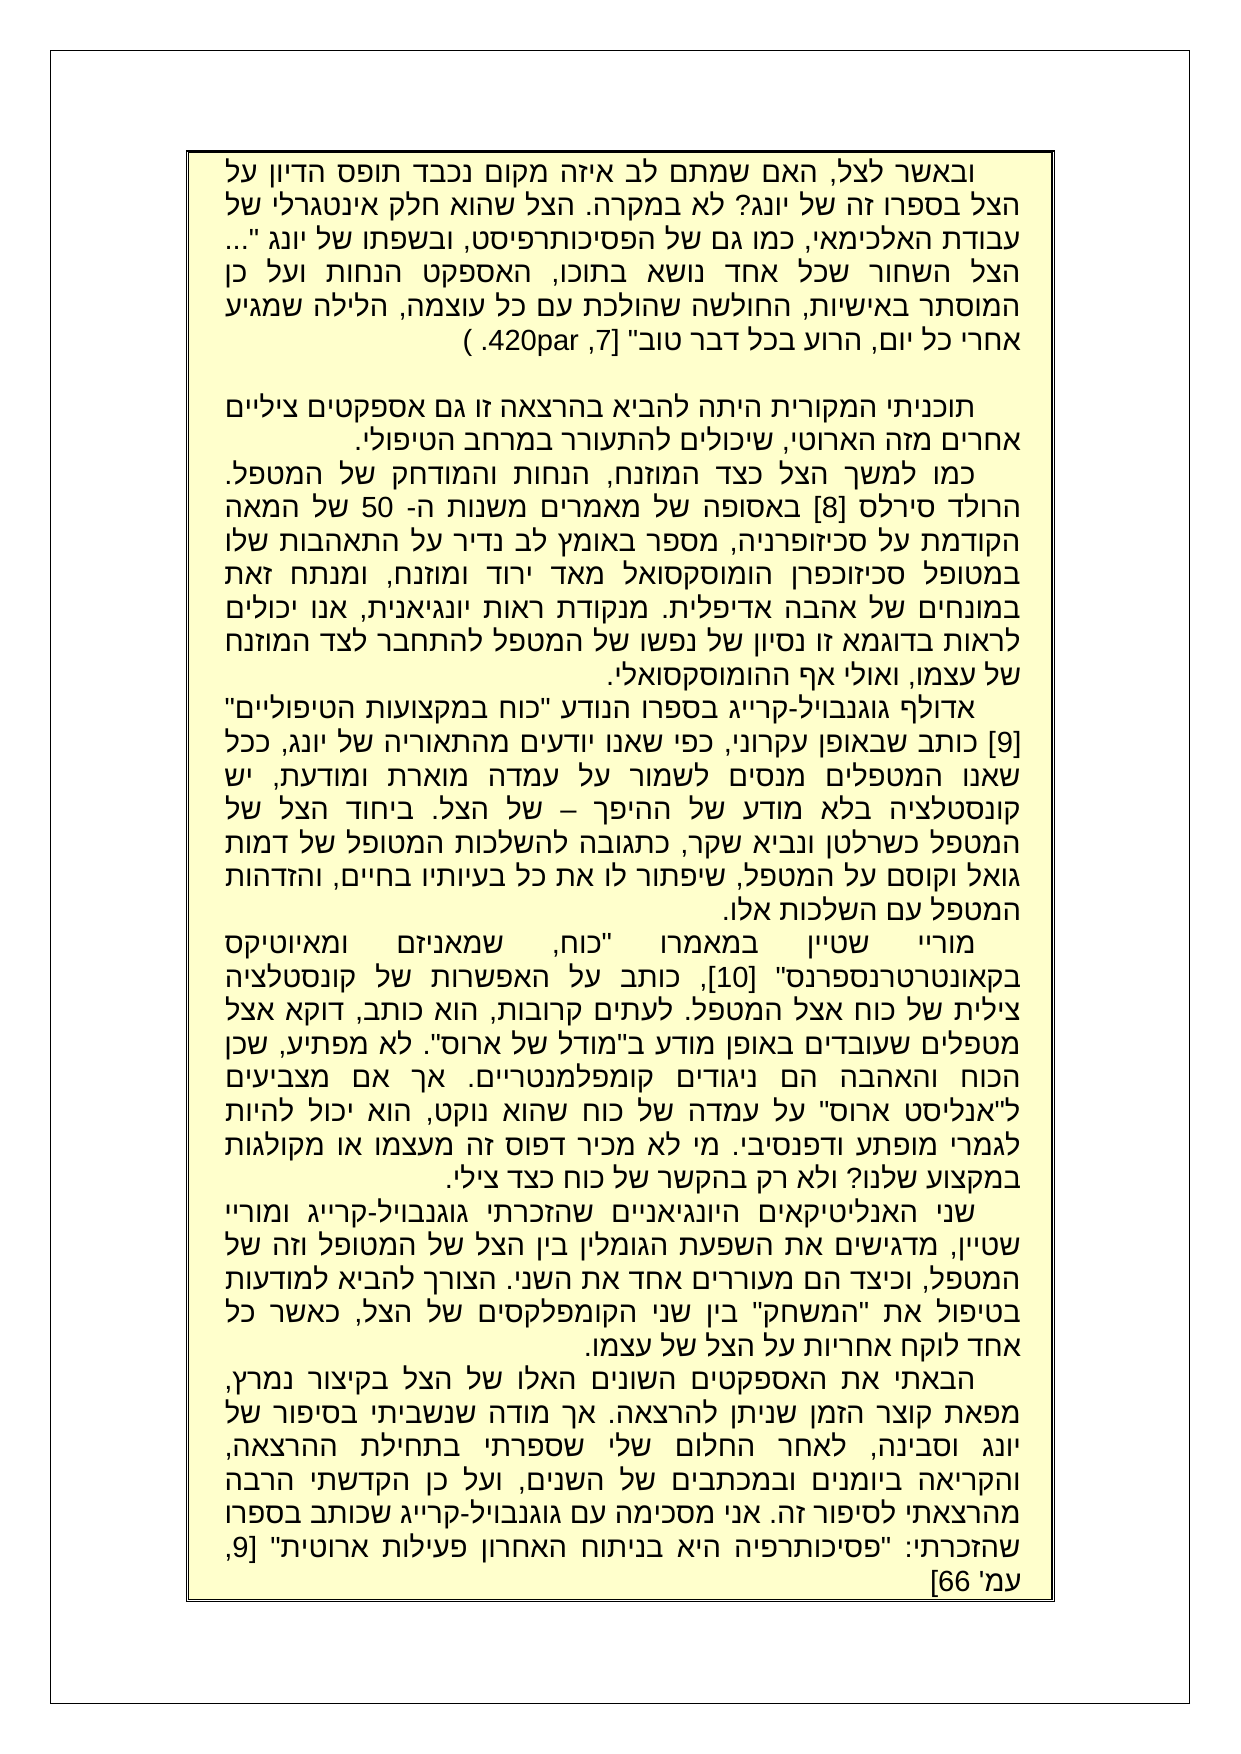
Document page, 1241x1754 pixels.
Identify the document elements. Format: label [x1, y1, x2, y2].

table_cell [189, 153, 1051, 1599]
